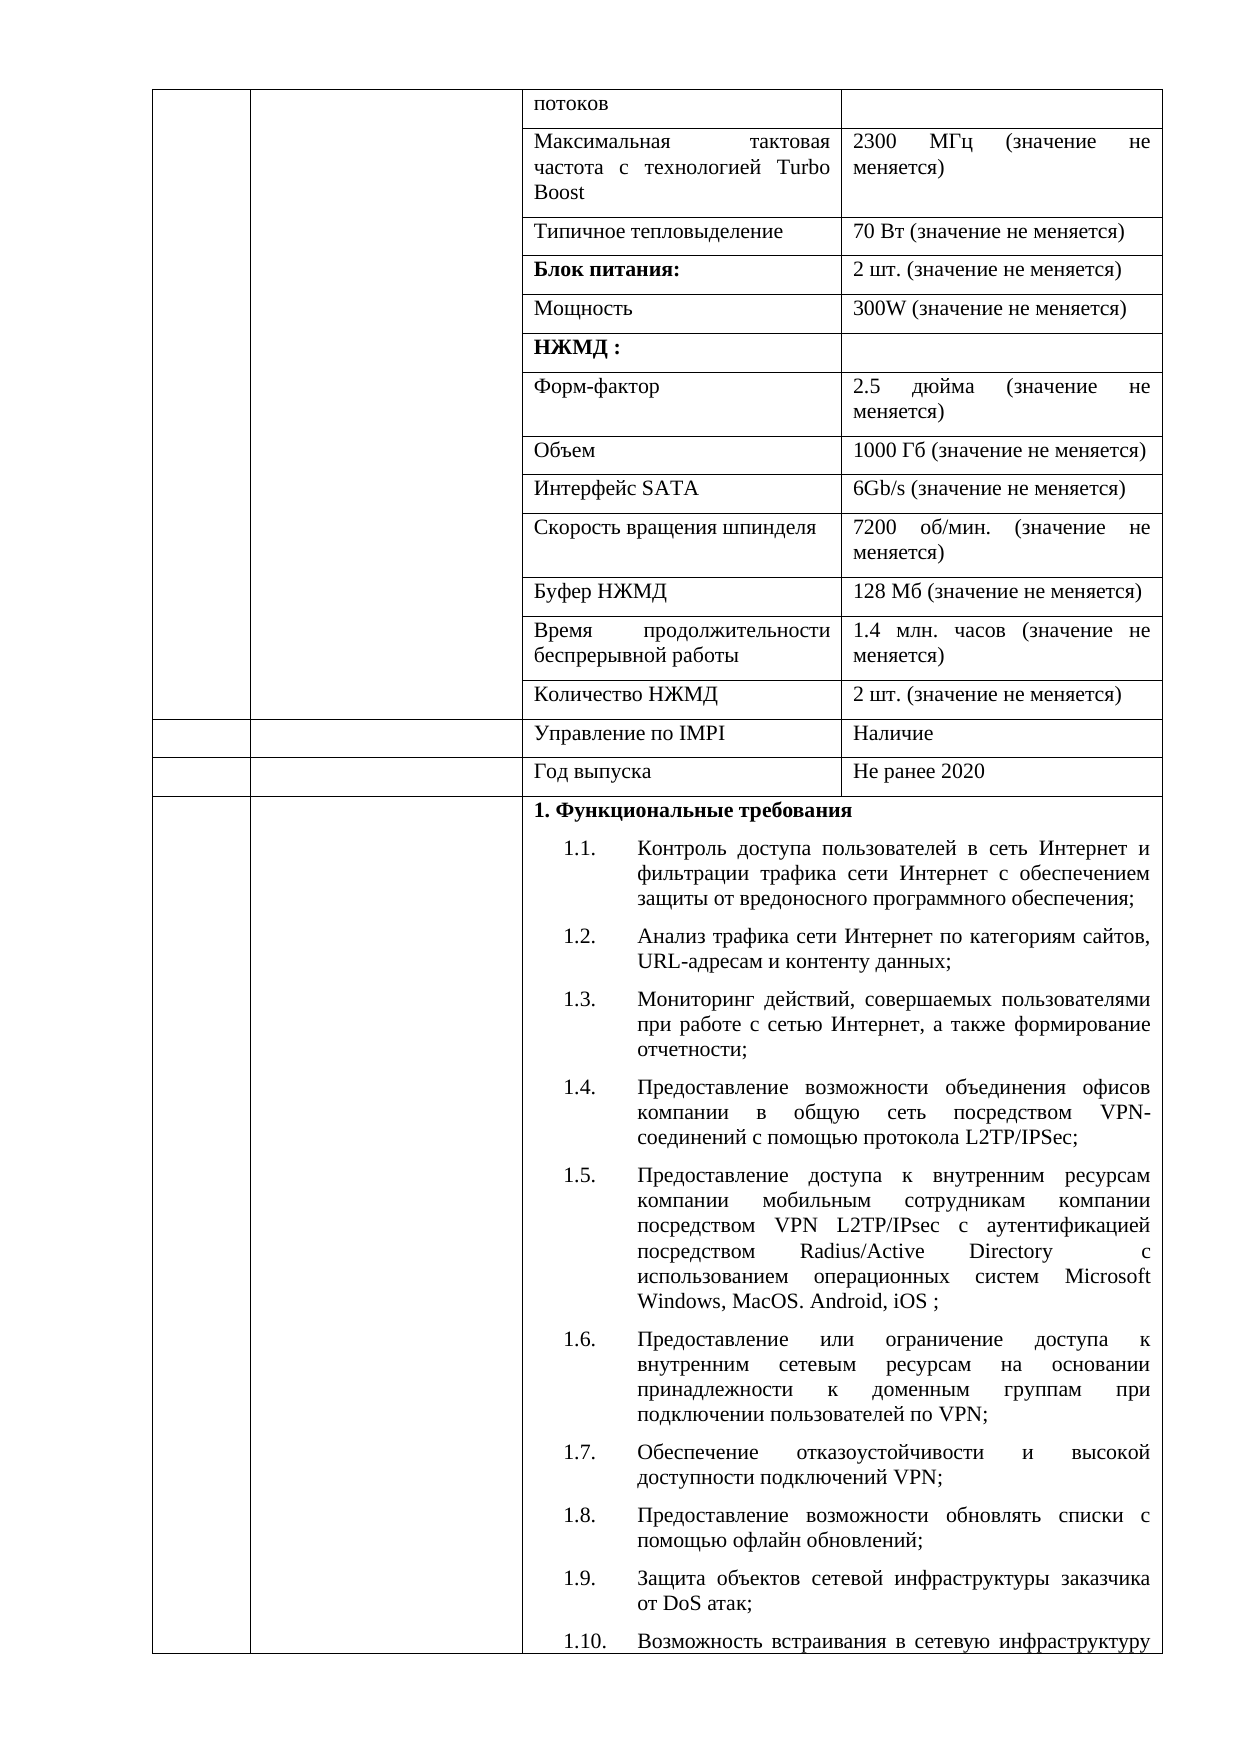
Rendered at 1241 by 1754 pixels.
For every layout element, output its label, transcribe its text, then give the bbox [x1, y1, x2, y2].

table_cell [251, 797, 522, 1653]
table_cell Наличие [842, 720, 1162, 757]
table_cell Мощность [523, 295, 841, 333]
table_cell Интерфейс SATA [523, 475, 841, 513]
table_cell 70 Вт (значение не меняется) [842, 218, 1162, 255]
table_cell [523, 90, 841, 127]
table_cell 2 шт. (значение не меняется) [842, 256, 1162, 294]
table_cell 2300 МГц (значение не меняется) [842, 129, 1162, 217]
table_cell [251, 720, 522, 757]
table_cell Блок питания: [523, 256, 841, 294]
table_cell 300W (значение не меняется) [842, 295, 1162, 333]
table_cell Год выпуска [523, 758, 841, 796]
table_cell Форм-фактор [523, 373, 841, 436]
table_cell 7200 об/мин. (значение не меняется) [842, 514, 1162, 577]
table_cell 2 шт. (значение не меняется) [842, 681, 1162, 718]
table_cell [842, 334, 1162, 372]
table_cell Максимальная тактовая частота с технологией Turbo Boost [523, 129, 841, 217]
table_cell 6Gb/s (значение не меняется) [842, 475, 1162, 513]
table_cell [153, 720, 250, 757]
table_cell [523, 797, 1162, 1653]
table_cell Типичное тепловыделение [523, 218, 841, 255]
table_cell Количество НЖМД [523, 681, 841, 718]
table_cell Время продолжительности беспрерывной работы [523, 617, 841, 680]
table_cell 1000 Гб (значение не меняется) [842, 437, 1162, 474]
table_cell Скорость вращения шпинделя [523, 514, 841, 577]
table_cell Не ранее 2020 [842, 758, 1162, 796]
table_cell 2.5 дюйма (значение не меняется) [842, 373, 1162, 436]
table_cell [251, 758, 522, 796]
table_cell Управление по IMPI [523, 720, 841, 757]
table_cell [153, 758, 250, 796]
table_cell 128 Мб (значение не меняется) [842, 578, 1162, 616]
table_cell 1.4 млн. часов (значение не меняется) [842, 617, 1162, 680]
table_cell [153, 797, 250, 1653]
table_cell Объем [523, 437, 841, 474]
table_cell Буфер НЖМД [523, 578, 841, 616]
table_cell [842, 90, 1162, 127]
table_cell НЖМД : [523, 334, 841, 372]
